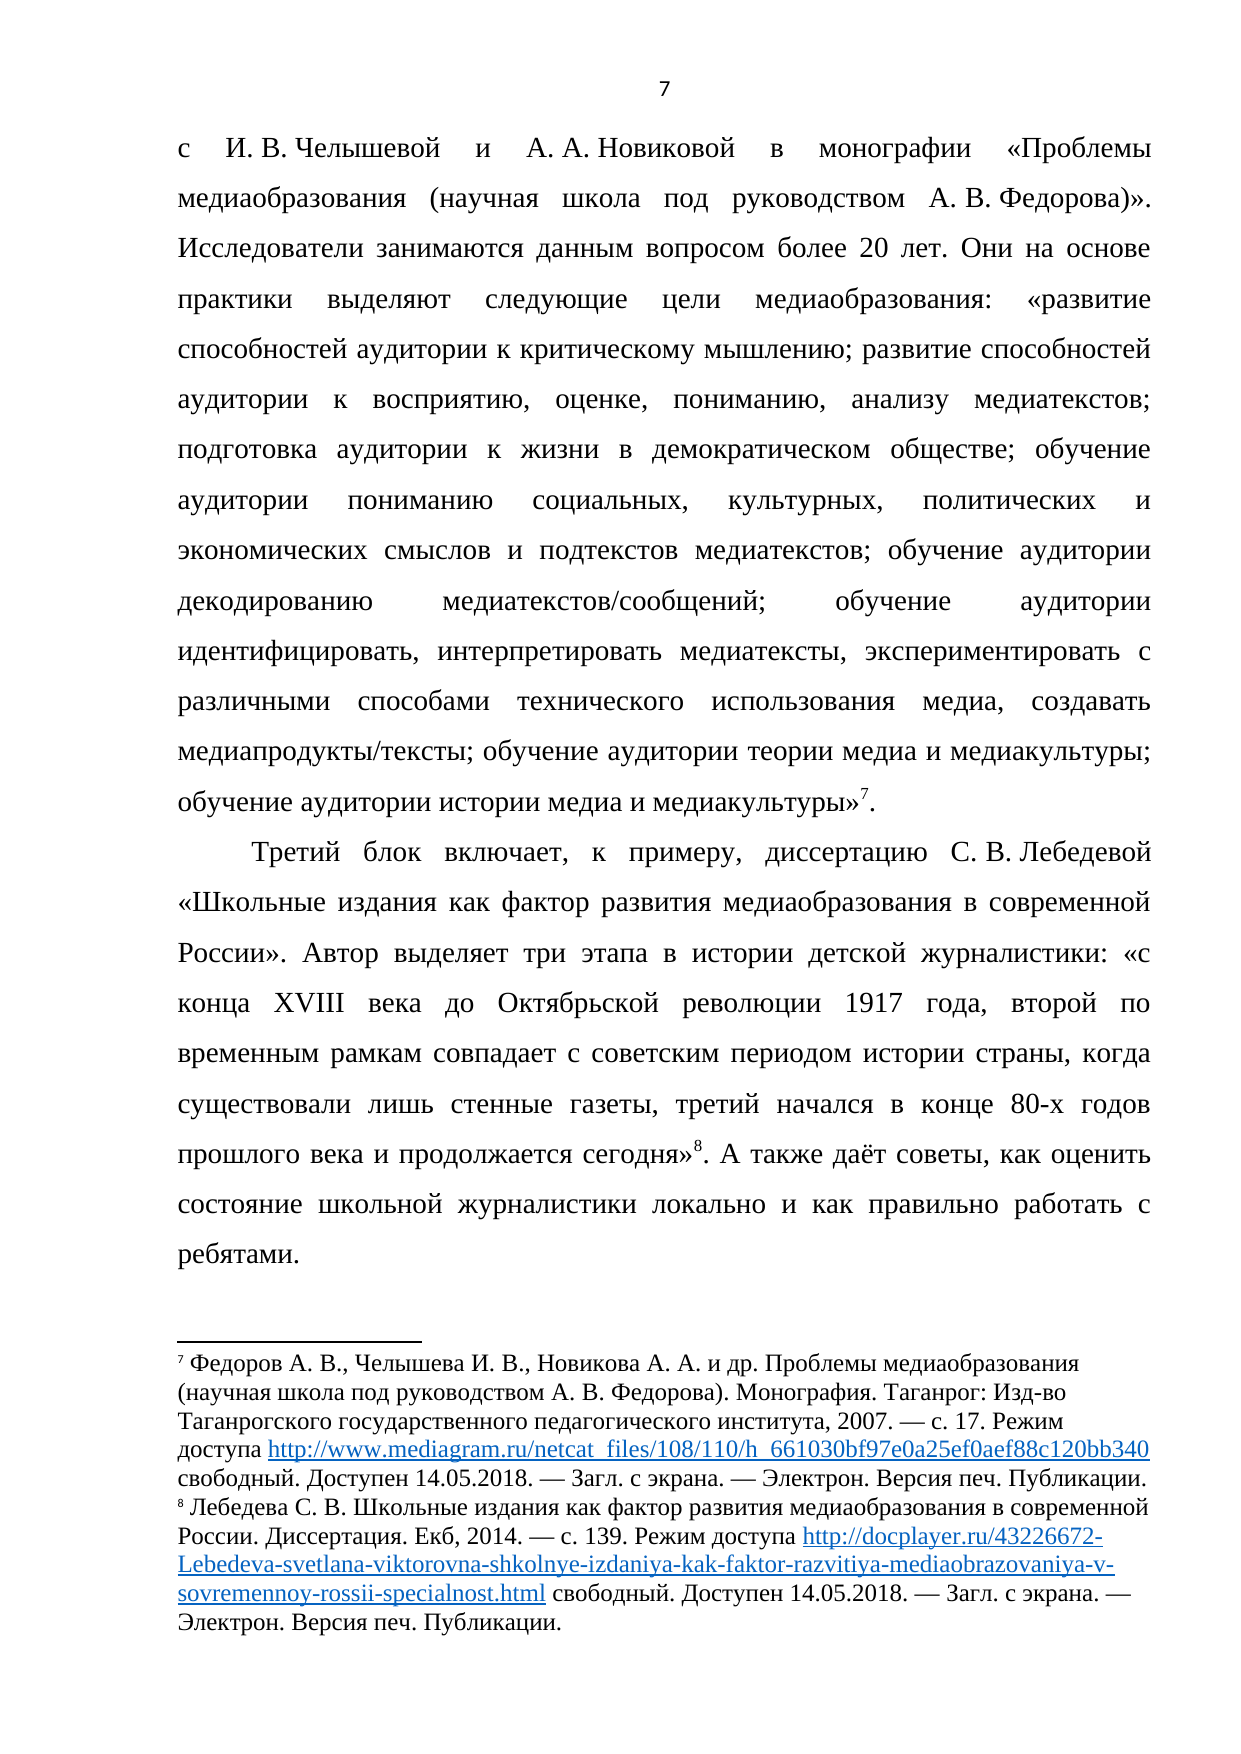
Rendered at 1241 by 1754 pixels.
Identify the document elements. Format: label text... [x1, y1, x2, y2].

text Третий блок включает, к примеру, диссертацию С. В. Лебедевой «Школьные издания как фактор развития медиаобразования в современной России». Автор выделяет три этапа в истории детской журналистики: «с конца XVIII века до Октябрьской революции 1917 года, второй по временным рамкам совпадает с советским периодом истории страны, когда существовали лишь стенные газеты, третий начался в конце 80-х годов прошлого века и продолжается сегодня». А также даёт советы, как оценить состояние школьной журналистики локально и как правильно работать с ребятами. [177, 834, 1152, 1270]
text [177, 130, 1152, 817]
